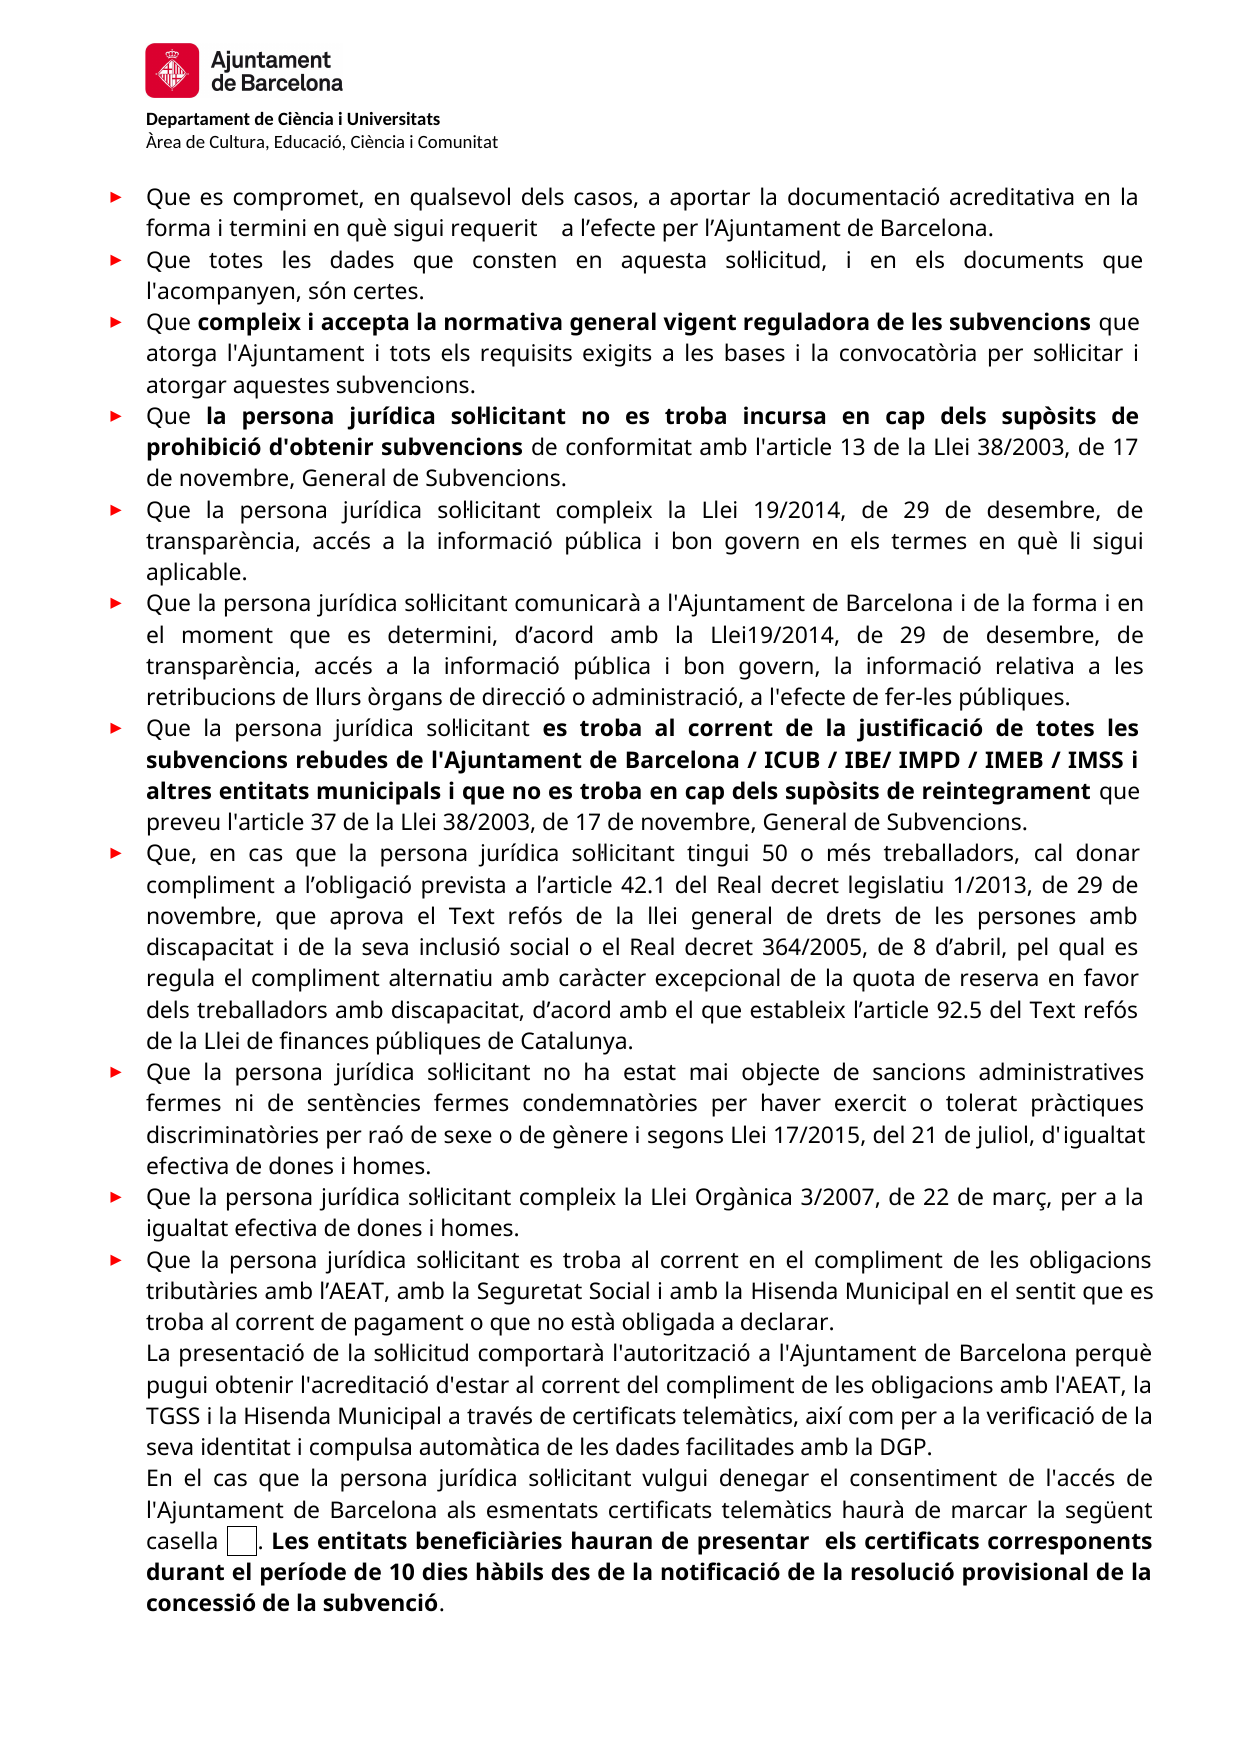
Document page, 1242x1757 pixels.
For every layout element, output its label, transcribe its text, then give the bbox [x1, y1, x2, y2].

list Que es compromet, en qualsevol dels casos, a aportar la documentació acreditativa en la forma i termini en què sigui requerit a l’efecte per l’Ajuntament de Barcelona. [108, 181, 1140, 244]
list Que la persona jurídica sol·licitant es troba al corrent en el compliment de les obligacions tributàries amb l’AEAT, amb la Seguretat Social i amb la Hisenda Municipal en el sentit que es troba al corrent de pagament o que no està obligada a declarar. [108, 1244, 1154, 1337]
list Que la persona jurídica sol·licitant no ha estat mai objecte de sancions administratives fermes ni de sentències fermes condemnatòries per haver exercit o tolerat pràctiques discriminatòries per raó de sexe o de gènere i segons Llei 17/2015, del 21 de juliol, d'igualtat efectiva de dones i homes. [108, 1056, 1145, 1181]
picture [145, 43, 343, 98]
list La presentació de la sol·licitud comportarà l'autorització a l'Ajuntament de Barcelona perquè pugui obtenir l'acreditació d'estar al corrent del compliment de les obligacions amb l'AEAT, la TGSS i la Hisenda Municipal a través de certificats telemàtics, així com per a la verificació de la seva identitat i compulsa automàtica de les dades facilitades amb la DGP. [146, 1337, 1154, 1462]
list Que la persona jurídica sol·licitant compleix la Llei 19/2014, de 29 de desembre, de transparència, accés a la informació pública i bon govern en els termes en què li sigui aplicable. [108, 494, 1145, 587]
list Que la persona jurídica sol·licitant no es troba incursa en cap dels supòsits de prohibició d'obtenir subvencions de conformitat amb l'article 13 de la Llei 38/2003, de 17 de novembre, General de Subvencions. [108, 400, 1140, 494]
list En el cas que la persona jurídica sol·licitant vulgui denegar el consentiment de l'accés de l'Ajuntament de Barcelona als esmentats certificats telemàtics haurà de marcar la següent casella . Les entitats beneficiàries hauran de presentar els certificats corresponents durant el període de 10 dies hàbils des de la notificació de la resolució provisional de la concessió de la subvenció. [146, 1462, 1154, 1619]
list Que la persona jurídica sol·licitant compleix la Llei Orgànica 3/2007, de 22 de març, per a la igualtat efectiva de dones i homes. [108, 1181, 1145, 1244]
list Que la persona jurídica sol·licitant comunicarà a l'Ajuntament de Barcelona i de la forma i en el moment que es determini, d’acord amb la Llei19/2014, de 29 de desembre, de transparència, accés a la informació pública i bon govern, la informació relativa a les retribucions de llurs òrgans de direcció o administració, a l'efecte de fer-les públiques. [108, 587, 1145, 712]
list Que, en cas que la persona jurídica sol·licitant tingui 50 o més treballadors, cal donar compliment a l’obligació prevista a l’article 42.1 del Real decret legislatiu 1/2013, de 29 de novembre, que aprova el Text refós de la llei general de drets de les persones amb discapacitat i de la seva inclusió social o el Real decret 364/2005, de 8 d’abril, pel qual es regula el compliment alternatiu amb caràcter excepcional de la quota de reserva en favor dels treballadors amb discapacitat, d’acord amb el que estableix l’article 92.5 del Text refós de la Llei de finances públiques de Catalunya. [108, 837, 1140, 1056]
list Que la persona jurídica sol·licitant es troba al corrent de la justificació de totes les subvencions rebudes de l'Ajuntament de Barcelona / ICUB / IBE/ IMPD / IMEB / IMSS i altres entitats municipals i que no es troba en cap dels supòsits de reintegrament que preveu l'article 37 de la Llei 38/2003, de 17 de novembre, General de Subvencions. [108, 712, 1140, 837]
list Que totes les dades que consten en aquesta sol·licitud, i en els documents que l'acompanyen, són certes. [108, 244, 1145, 306]
list Que compleix i accepta la normativa general vigent reguladora de les subvencions que atorga l'Ajuntament i tots els requisits exigits a les bases i la convocatòria per sol·licitar i atorgar aquestes subvencions. [108, 306, 1140, 400]
